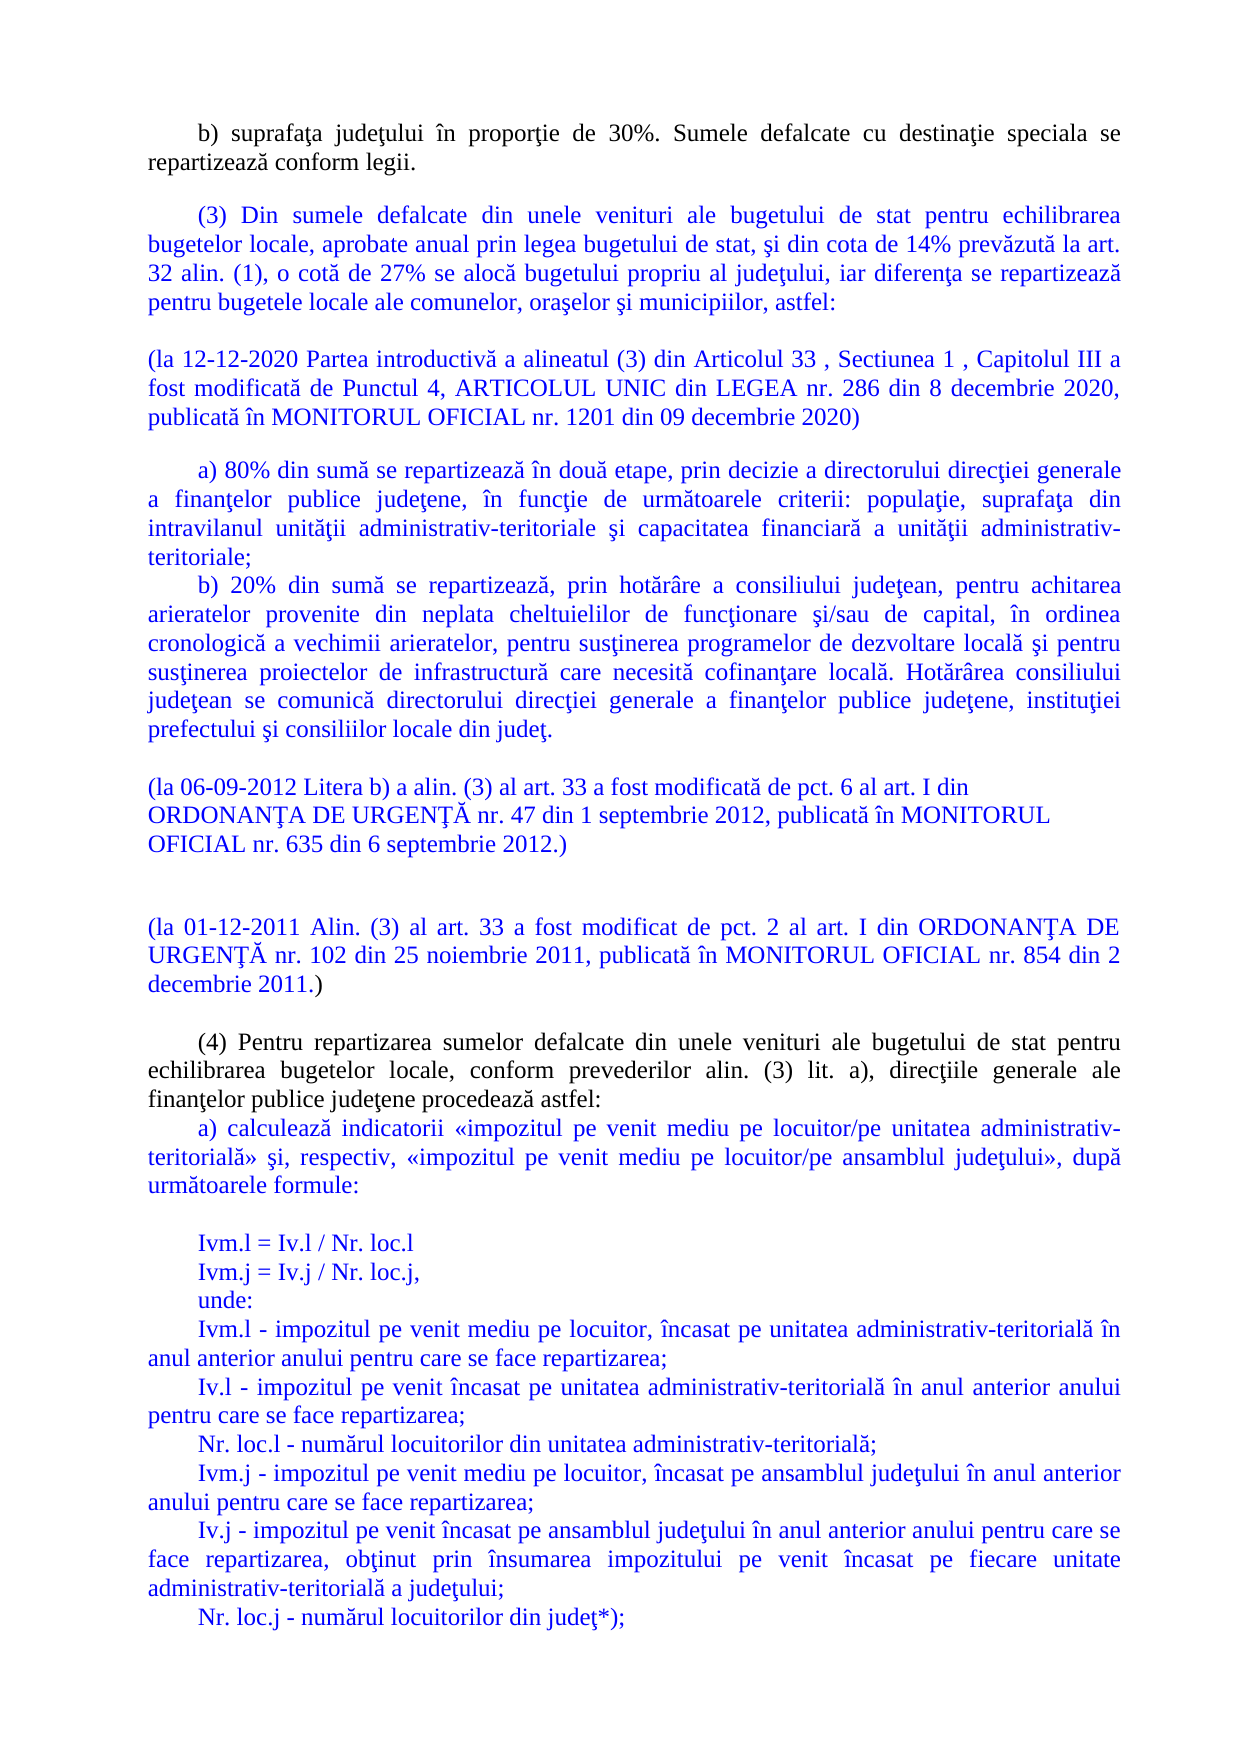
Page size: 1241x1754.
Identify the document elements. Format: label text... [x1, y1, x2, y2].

text a) calculează indicatorii «impozitul pe venit mediu pe locuitor/pe unitatea administrativ-teritorială» şi, respectiv, «impozitul pe venit mediu pe locuitor/pe ansamblul judeţului», după următoarele formule: [148, 1113, 1122, 1199]
text (la 01-12-2011 Alin. (3) al art. 33 a fost modificat de pct. 2 al art. I din ORDONANŢA DE URGENŢĂ nr. 102 din 25 noiembrie 2011, publicată în MONITORUL OFICIAL nr. 854 din 2 decembrie 2011.) [148, 912, 1122, 998]
text Ivm.l - impozitul pe venit mediu pe locuitor, încasat pe unitatea administrativ-teritorială în anul anterior anului pentru care se face repartizarea; [148, 1314, 1122, 1372]
text Ivm.j - impozitul pe venit mediu pe locuitor, încasat pe ansamblul judeţului în anul anterior anului pentru care se face repartizarea; [148, 1458, 1122, 1516]
text Nr. loc.l - numărul locuitorilor din unitatea administrativ-teritorială; [148, 1429, 1122, 1458]
text (la 12-12-2020 Partea introductivă a alineatul (3) din Articolul 33 , Sectiunea 1 , Capitolul III a fost modificată de Punctul 4, ARTICOLUL UNIC din LEGEA nr. 286 din 8 decembrie 2020, publicată în MONITORUL OFICIAL nr. 1201 din 09 decembrie 2020) [148, 344, 1122, 431]
text Ivm.l = Iv.l / Nr. loc.l [148, 1228, 1122, 1257]
text Iv.j - impozitul pe venit încasat pe ansamblul judeţului în anul anterior anului pentru care se face repartizarea, obţinut prin însumarea impozitului pe venit încasat pe fiecare unitate administrativ-teritorială a judeţului; [148, 1516, 1122, 1602]
text Iv.l - impozitul pe venit încasat pe unitatea administrativ-teritorială în anul anterior anului pentru care se face repartizarea; [148, 1372, 1122, 1429]
text (3) Din sumele defalcate din unele venituri ale bugetului de stat pentru echilibrarea bugetelor locale, aprobate anual prin legea bugetului de stat, şi din cota de 14% prevăzută la art. 32 alin. (1), o cotă de 27% se alocă bugetului propriu al judeţului, iar diferenţa se repartizează pentru bugetele locale ale comunelor, oraşelor şi municipiilor, astfel: [148, 201, 1122, 316]
text unde: [148, 1286, 1122, 1314]
text (4) Pentru repartizarea sumelor defalcate din unele venituri ale bugetului de stat pentru echilibrarea bugetelor locale, conform prevederilor alin. (3) lit. a), direcţiile generale ale finanţelor publice judeţene procedează astfel: [148, 1027, 1122, 1113]
text Nr. loc.j - numărul locuitorilor din judeţ*); [148, 1602, 1122, 1631]
text b) suprafaţa judeţului în proporţie de 30%. Sumele defalcate cu destinaţie speciala se repartizează conform legii. [148, 118, 1122, 176]
text Ivm.j = Iv.j / Nr. loc.j, [148, 1257, 1122, 1286]
text b) 20% din sumă se repartizează, prin hotărâre a consiliului judeţean, pentru achitarea arieratelor provenite din neplata cheltuielilor de funcţionare şi/sau de capital, în ordinea cronologică a vechimii arieratelor, pentru susţinerea programelor de dezvoltare locală şi pentru susţinerea proiectelor de infrastructură care necesită cofinanţare locală. Hotărârea consiliului judeţean se comunică directorului direcţiei generale a finanţelor publice judeţene, instituţiei prefectului şi consiliilor locale din judeţ. [148, 571, 1122, 743]
text (la 06-09-2012 Litera b) a alin. (3) al art. 33 a fost modificată de pct. 6 al art. I din ORDONANŢA DE URGENŢĂ nr. 47 din 1 septembrie 2012, publicată în MONITORUL OFICIAL nr. 635 din 6 septembrie 2012.) [148, 772, 1122, 887]
text a) 80% din sumă se repartizează în două etape, prin decizie a directorului direcţiei generale a finanţelor publice judeţene, în funcţie de următoarele criterii: populaţie, suprafaţa din intravilanul unităţii administrativ-teritoriale şi capacitatea financiară a unităţii administrativ-teritoriale; [148, 456, 1122, 571]
